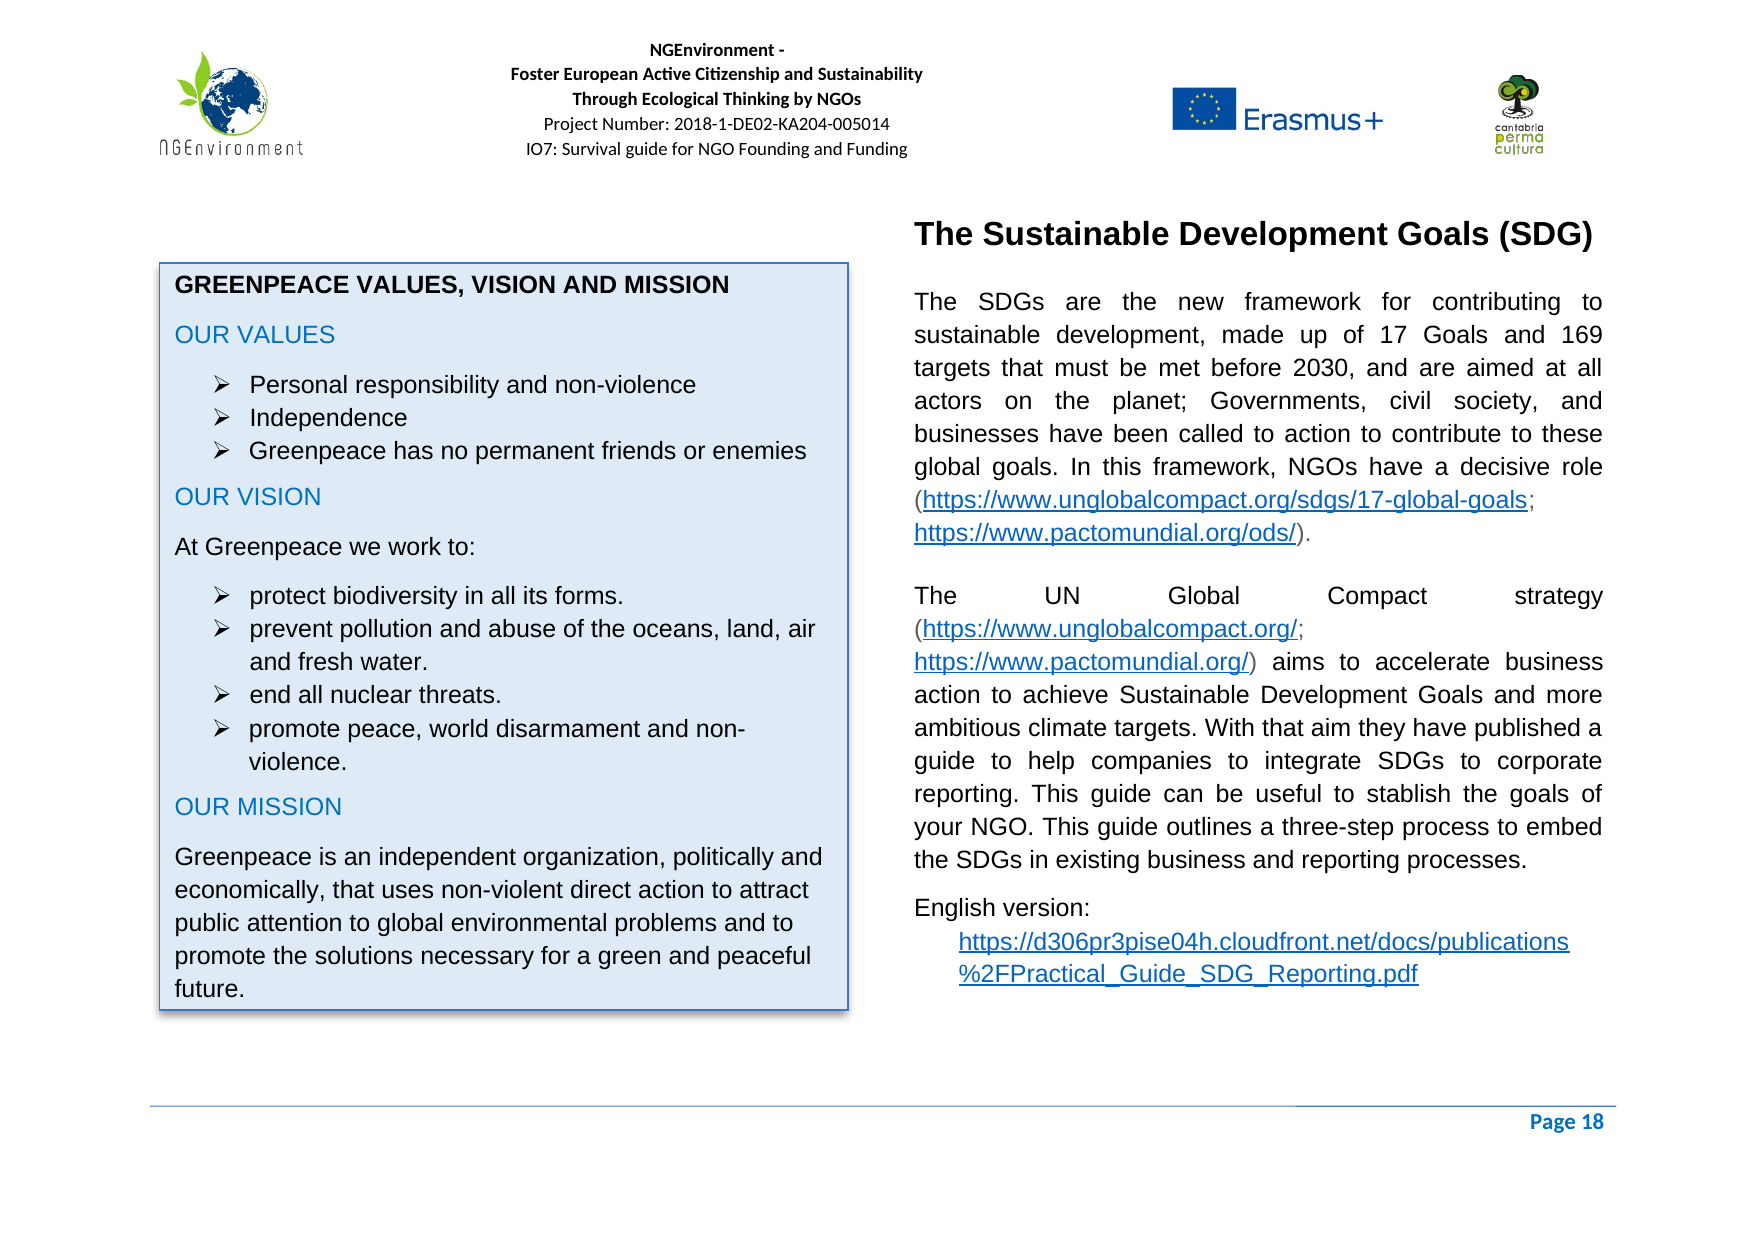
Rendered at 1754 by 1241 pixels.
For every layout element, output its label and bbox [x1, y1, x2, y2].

picture [150, 21, 312, 184]
picture [1160, 75, 1395, 142]
picture [1495, 75, 1543, 155]
